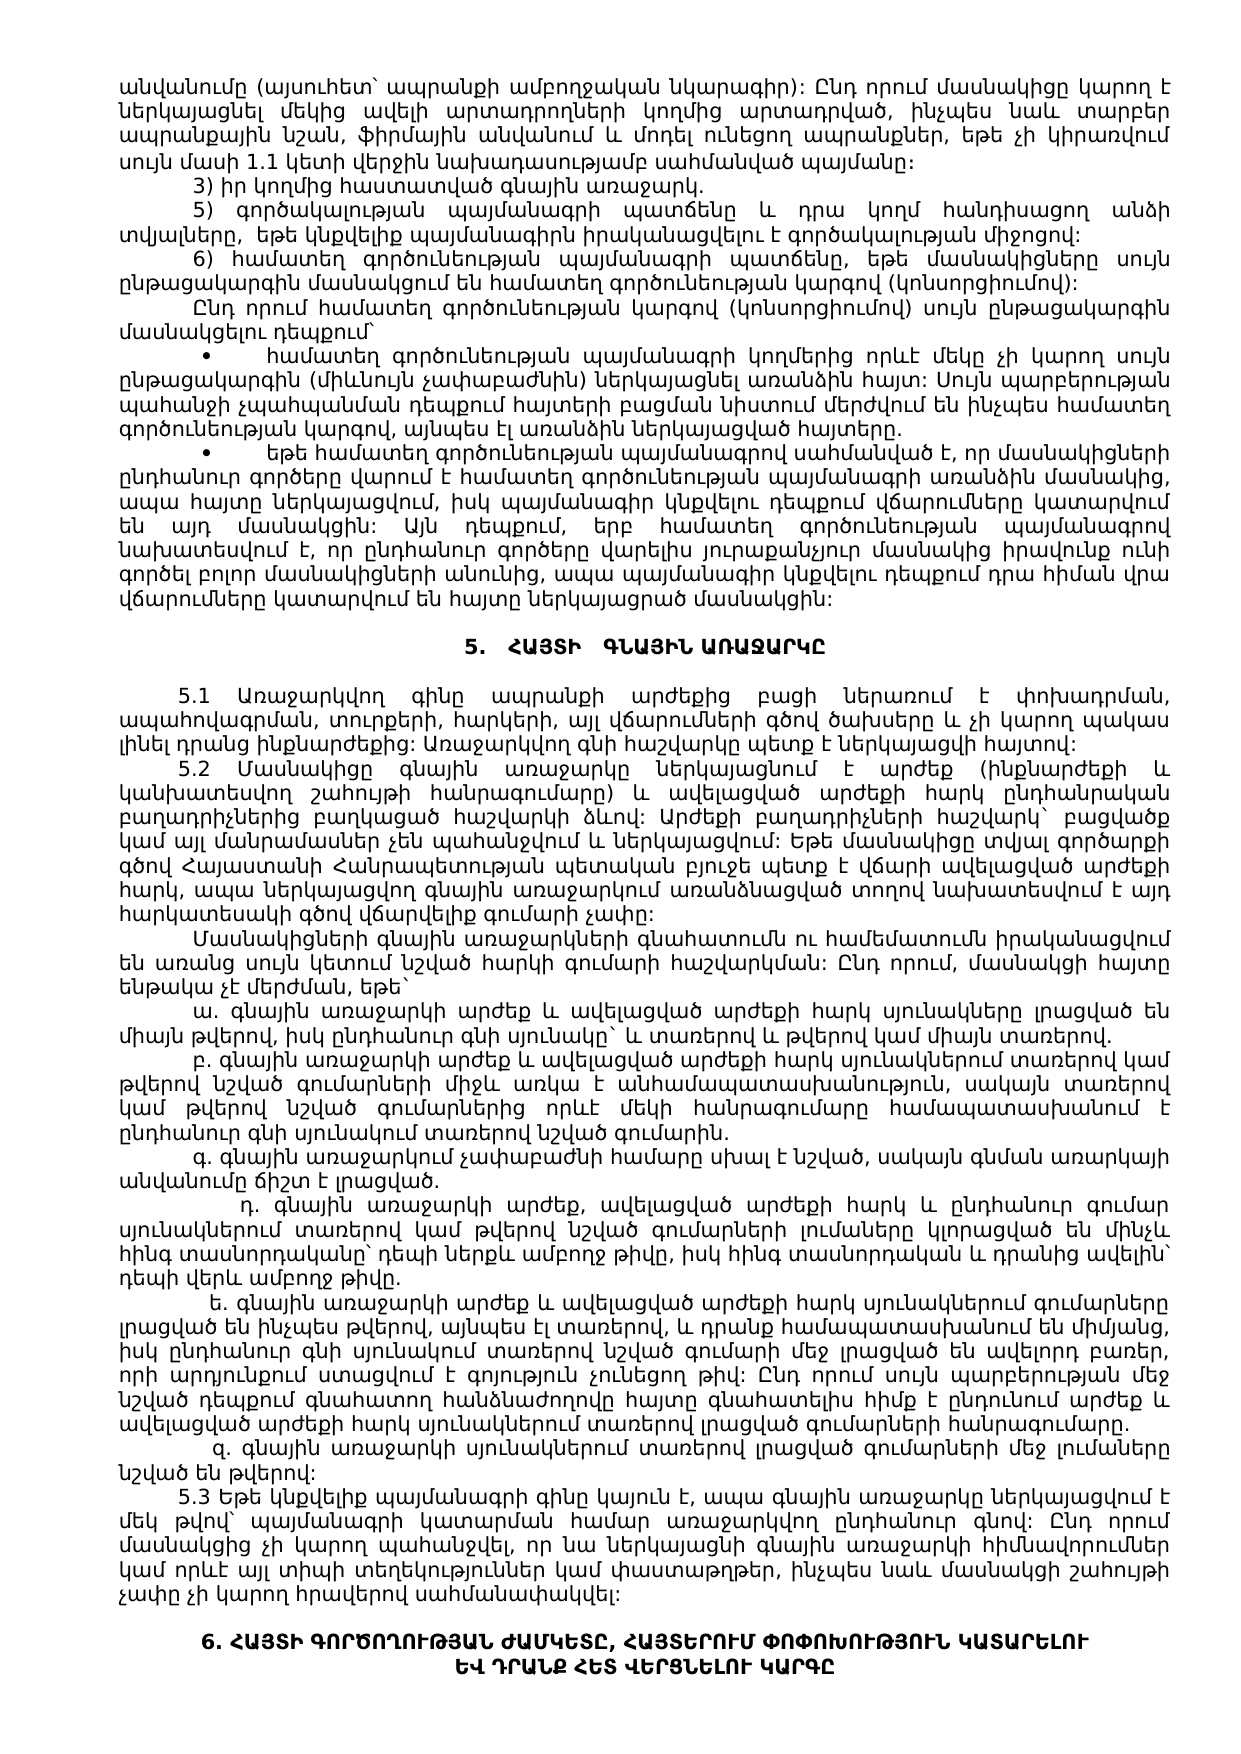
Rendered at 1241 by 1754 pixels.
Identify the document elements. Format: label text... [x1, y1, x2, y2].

text ԵՎ ԴՐԱՆՔ ՀԵՏ ՎԵՐՑՆԵԼՈՒ ԿԱՐԳԸ [118, 1655, 1171, 1679]
text դ. գնային առաջարկի արժեք, ավելացված արժեքի հարկ և ընդհանուր գումար սյունակներում տառերով կամ թվերով նշված գումարների լումաները կլորացված են մինչև հինգ տասնորդականը՝ դեպի ներքև ամբողջ թիվը, իսկ հինգ տասնորդական և դրանից ավելին՝ դեպի վերև ամբողջ թիվը. [118, 1193, 1171, 1291]
text 5. ՀԱՅՏԻ ԳՆԱՅԻՆ ԱՌԱՋԱՐԿԸ [118, 635, 1171, 659]
text 5.2 Մասնակիցը գնային առաջարկը ներկայացնում է արժեք (ինքնարժեքի և կանխատեսվող շահույթի հանրագումարը) և ավելացված արժեքի հարկ ընդհանրական բաղադրիչներից բաղկացած հաշվարկի ձևով: Արժեքի բաղադրիչների հաշվարկ` բացվածք կամ այլ մանրամասներ չեն պահանջվում և ներկայացվում: Եթե մասնակիցը տվյալ գործարքի գծով Հայաստանի Հանրապետության պետական բյուջե պետք է վճարի ավելացված արժեքի հարկ, ապա ներկայացվող գնային առաջարկում առանձնացված տողով նախատեսվում է այդ հարկատեսակի գծով վճարվելիք գումարի չափը: [118, 757, 1171, 927]
text Ընդ որում համատեղ գործունեության կարգով (կոնսորցիումով) սույն ընթացակարգին մասնակցելու դեպքում՝ [118, 296, 1171, 344]
text 6) համատեղ գործունեության պայմանագրի պատճենը, եթե մասնակիցները սույն ընթացակարգին մասնակցում են համատեղ գործունեության կարգով (կոնսորցիումով): [118, 247, 1171, 296]
text 3) իր կողմից հաստատված գնային առաջարկ. [118, 174, 1171, 198]
text 5) գործակալության պայմանագրի պատճենը և դրա կողմ հանդիսացող անձի տվյալները, եթե կնքվելիք պայմանագիրն իրականացվելու է գործակալության միջոցով: [118, 198, 1171, 247]
text զ. գնային առաջարկի սյունակներում տառերով լրացված գումարների մեջ լումաները նշված են թվերով: [118, 1436, 1171, 1485]
list եթե համատեղ գործունեության պայմանագրով սահմանված է, որ մասնակիցների ընդհանուր գործերը վարում է համատեղ գործունեության պայմանագրի առանձին մասնակից, ապա հայտը ներկայացվում, իսկ պայմանագիր կնքվելու դեպքում վճարումները կատարվում են այդ մասնակցին: Այն դեպքում, երբ համատեղ գործունեության պայմանագրով նախատեսվում է, որ ընդհանուր գործերը վարելիս յուրաքանչյուր մասնակից իրավունք ունի գործել բոլոր մասնակիցների անունից, ապա պայմանագիր կնքվելու դեպքում դրա հիման վրա վճարումները կատարվում են հայտը ներկայացրած մասնակցին: [118, 441, 1171, 611]
text ե. գնային առաջարկի արժեք և ավելացված արժեքի հարկ սյունակներում գումարները լրացված են ինչպես թվերով, այնպես էլ տառերով, և դրանք համապատասխանում են միմյանց, իսկ ընդհանուր գնի սյունակում տառերով նշված գումարի մեջ լրացված են ավելորդ բառեր, որի արդյունքում ստացվում է գոյություն չունեցող թիվ: Ընդ որում սույն պարբերության մեջ նշված դեպքում գնահատող հանձնաժողովը հայտը գնահատելիս հիմք է ընդունում արժեք և ավելացված արժեքի հարկ սյունակներում տառերով լրացված գումարների հանրագումարը. [118, 1291, 1171, 1436]
text 6. ՀԱՅՏԻ ԳՈՐԾՈՂՈՒԹՅԱՆ ԺԱՄԿԵՏԸ, ՀԱՅՏԵՐՈՒՄ ՓՈՓՈԽՈՒԹՅՈՒՆ ԿԱՏԱՐԵԼՈՒ [118, 1630, 1171, 1655]
list համատեղ գործունեության պայմանագրի կողմերից որևէ մեկը չի կարող սույն ընթացակարգին (միևնույն չափաբաժնին) ներկայացնել առանձին հայտ: Սույն պարբերության պահանջի չպահպանման դեպքում հայտերի բացման նիստում մերժվում են ինչպես համատեղ գործունեության կարգով, այնպես էլ առանձին ներկայացված հայտերը. [118, 344, 1171, 441]
text գ. գնային առաջարկում չափաբաժնի համարը սխալ է նշված, սակայն գնման առարկայի անվանումը ճիշտ է լրացված. [118, 1145, 1171, 1193]
text Մասնակիցների գնային առաջարկների գնահատումն ու համեմատումն իրականացվում են առանց սույն կետում նշված հարկի գումարի հաշվարկման: Ընդ որում, մասնակցի հայտը ենթակա չէ մերժման, եթե` [118, 927, 1171, 999]
text 5.1 Առաջարկվող գինը ապրանքի արժեքից բացի ներառում է փոխադրման, ապահովագրման, տուրքերի, հարկերի, այլ վճարումների գծով ծախսերը և չի կարող պակաս լինել դրանց ինքնարժեքից: Առաջարկվող գնի հաշվարկը պետք է ներկայացվի հայտով: [118, 684, 1171, 757]
text բ. գնային առաջարկի արժեք և ավելացված արժեքի հարկ սյունակներում տառերով կամ թվերով նշված գումարների միջև առկա է անհամապատասխանություն, սակայն տառերով կամ թվերով նշված գումարներից որևէ մեկի հանրագումարը համապատասխանում է ընդհանուր գնի սյունակում տառերով նշված գումարին. [118, 1048, 1171, 1145]
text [118, 75, 1171, 174]
text 5.3 Եթե կնքվելիք պայմանագրի գինը կայուն է, ապա գնային առաջարկը ներկայացվում է մեկ թվով՝ պայմանագրի կատարման համար առաջարկվող ընդհանուր գնով: Ընդ որում մասնակցից չի կարող պահանջվել, որ նա ներկայացնի գնային առաջարկի հիմնավորումներ կամ որևէ այլ տիպի տեղեկություններ կամ փաստաթղթեր, ինչպես նաև մասնակցի շահույթի չափը չի կարող հրավերով սահմանափակվել: [118, 1485, 1171, 1606]
text ա. գնային առաջարկի արժեք և ավելացված արժեքի հարկ սյունակները լրացված են միայն թվերով, իսկ ընդհանուր գնի սյունակը` և տառերով և թվերով կամ միայն տառերով. [118, 999, 1171, 1048]
